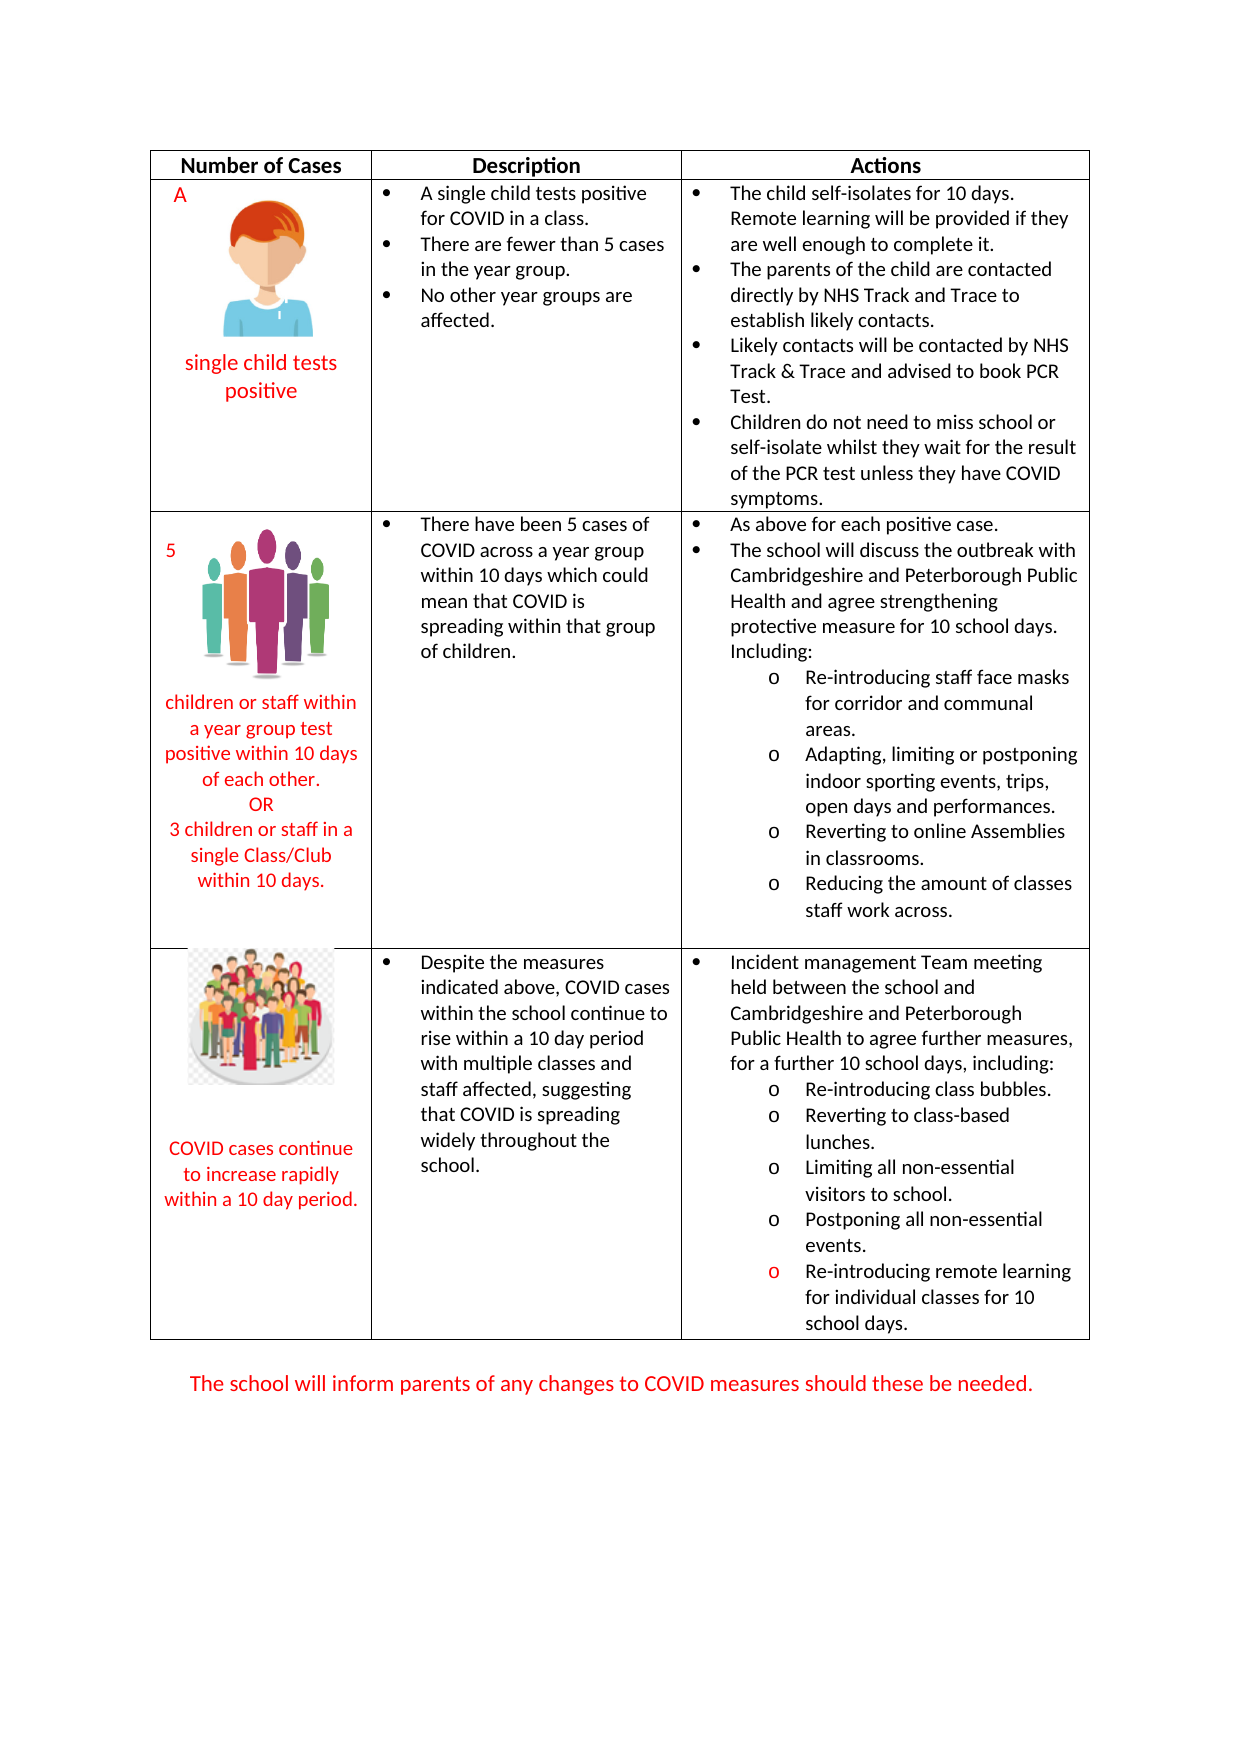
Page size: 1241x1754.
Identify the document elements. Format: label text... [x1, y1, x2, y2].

table_cell A single child tests positive [151, 180, 371, 511]
table_cell The child self-isolates for 10 days. Remote learning will be provided if they are well enough to complete it. The parents of the child are contacted directly by NHS Track and Trace to establish likely contacts. Likely contacts will be contacted by NHS Track & Trace and advised to book PCR Test. Children do not need to miss school or self-isolate whilst they wait for the result of the PCR test unless they have COVID symptoms. [682, 180, 1089, 511]
table_cell A single child tests positive for COVID in a class. There are fewer than 5 cases in the year group. No other year groups are affected. [372, 180, 681, 511]
table_header Description [372, 151, 681, 179]
picture [216, 192, 313, 337]
table_cell COVID cases continue to increase rapidly within a 10 day period. [151, 949, 371, 1339]
table_cell Incident management Team meeting held between the school and Cambridgeshire and Peterborough Public Health to agree further measures, for a further 10 school days, including: Re-introducing class bubbles. Reverting to class-based lunches. Limiting all non-essential visitors to school. Postponing all non-essential events. Re-introducing remote learning for individual classes for 10 school days. [682, 949, 1089, 1339]
table_header Number of Cases [151, 151, 371, 179]
picture [187, 948, 335, 1085]
table_cell 5 children or staff within a year group test positive within 10 days of each other. OR 3 children or staff in a single Class/Club within 10 days. [151, 512, 371, 948]
table_cell Despite the measures indicated above, COVID cases within the school continue to rise within a 10 day period with multiple classes and staff affected, suggesting that COVID is spreading widely throughout the school. [372, 949, 681, 1339]
table_cell As above for each positive case. The school will discuss the outbreak with Cambridgeshire and Peterborough Public Health and agree strengthening protective measure for 10 school days. Including: Re-introducing staff face masks for corridor and communal areas. Adapting, limiting or postponing indoor sporting events, trips, open days and performances. Reverting to online Assemblies in classrooms. Reducing the amount of classes staff work across. [682, 512, 1089, 948]
table_cell There have been 5 cases of COVID across a year group within 10 days which could mean that COVID is spreading within that group of children. [372, 512, 681, 948]
picture [197, 520, 332, 681]
table_header Actions [682, 151, 1089, 179]
